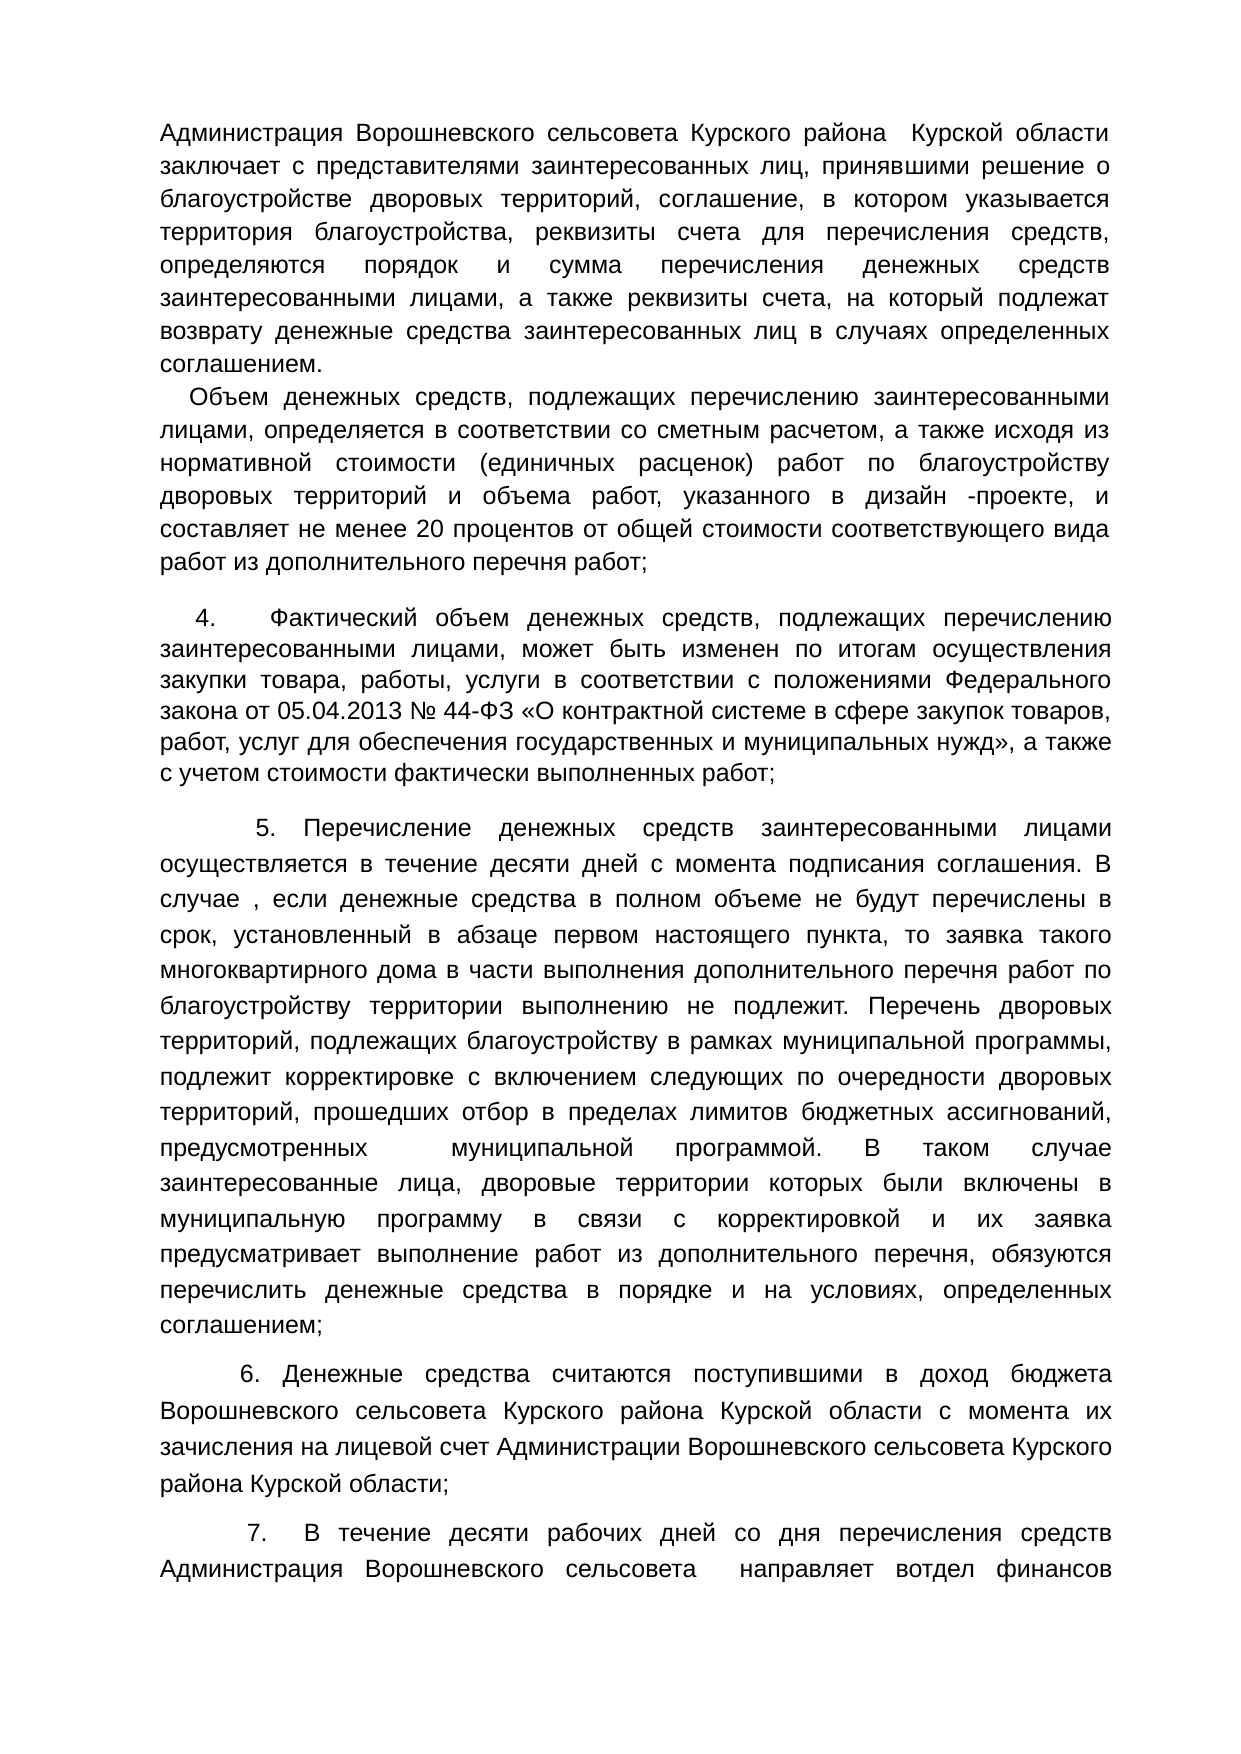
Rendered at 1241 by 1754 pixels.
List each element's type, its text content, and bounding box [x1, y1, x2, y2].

text 4. Фактический объем денежных средств, подлежащих перечислению заинтересованными лицами, может быть изменен по итогам осуществления закупки товара, работы, услуги в соответствии с положениями Федерального закона от 05.04.2013 № 44-ФЗ «О контрактной системе в сфере закупок товаров, работ, услуг для обеспечения государственных и муниципальных нужд», а также с учетом стоимости фактически выполненных работ; [159, 601, 1113, 787]
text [159, 118, 1110, 576]
text 5. Перечисление денежных средств заинтересованными лицами осуществляется в течение десяти дней с момента подписания соглашения. В случае , если денежные средства в полном объеме не будут перечислены в срок, установленный в абзаце первом настоящего пункта, то заявка такого многоквартирного дома в части выполнения дополнительного перечня работ по благоустройству территории выполнению не подлежит. Перечень дворовых территорий, подлежащих благоустройству в рамках муниципальной программы, подлежит корректировке с включением следующих по очередности дворовых территорий, прошедших отбор в пределах лимитов бюджетных ассигнований, предусмотренных муниципальной программой. В таком случае заинтересованные лица, дворовые территории которых были включены в муниципальную программу в связи с корректировкой и их заявка предусматривает выполнение работ из дополнительного перечня, обязуются перечислить денежные средства в порядке и на условиях, определенных соглашением; [159, 808, 1113, 1341]
text 6. Денежные средства считаются поступившими в доход бюджета Ворошневского сельсовета Курского района Курской области с момента их зачисления на лицевой счет Администрации Ворошневского сельсовета Курского района Курской области; [159, 1354, 1113, 1499]
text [159, 1512, 1113, 1584]
